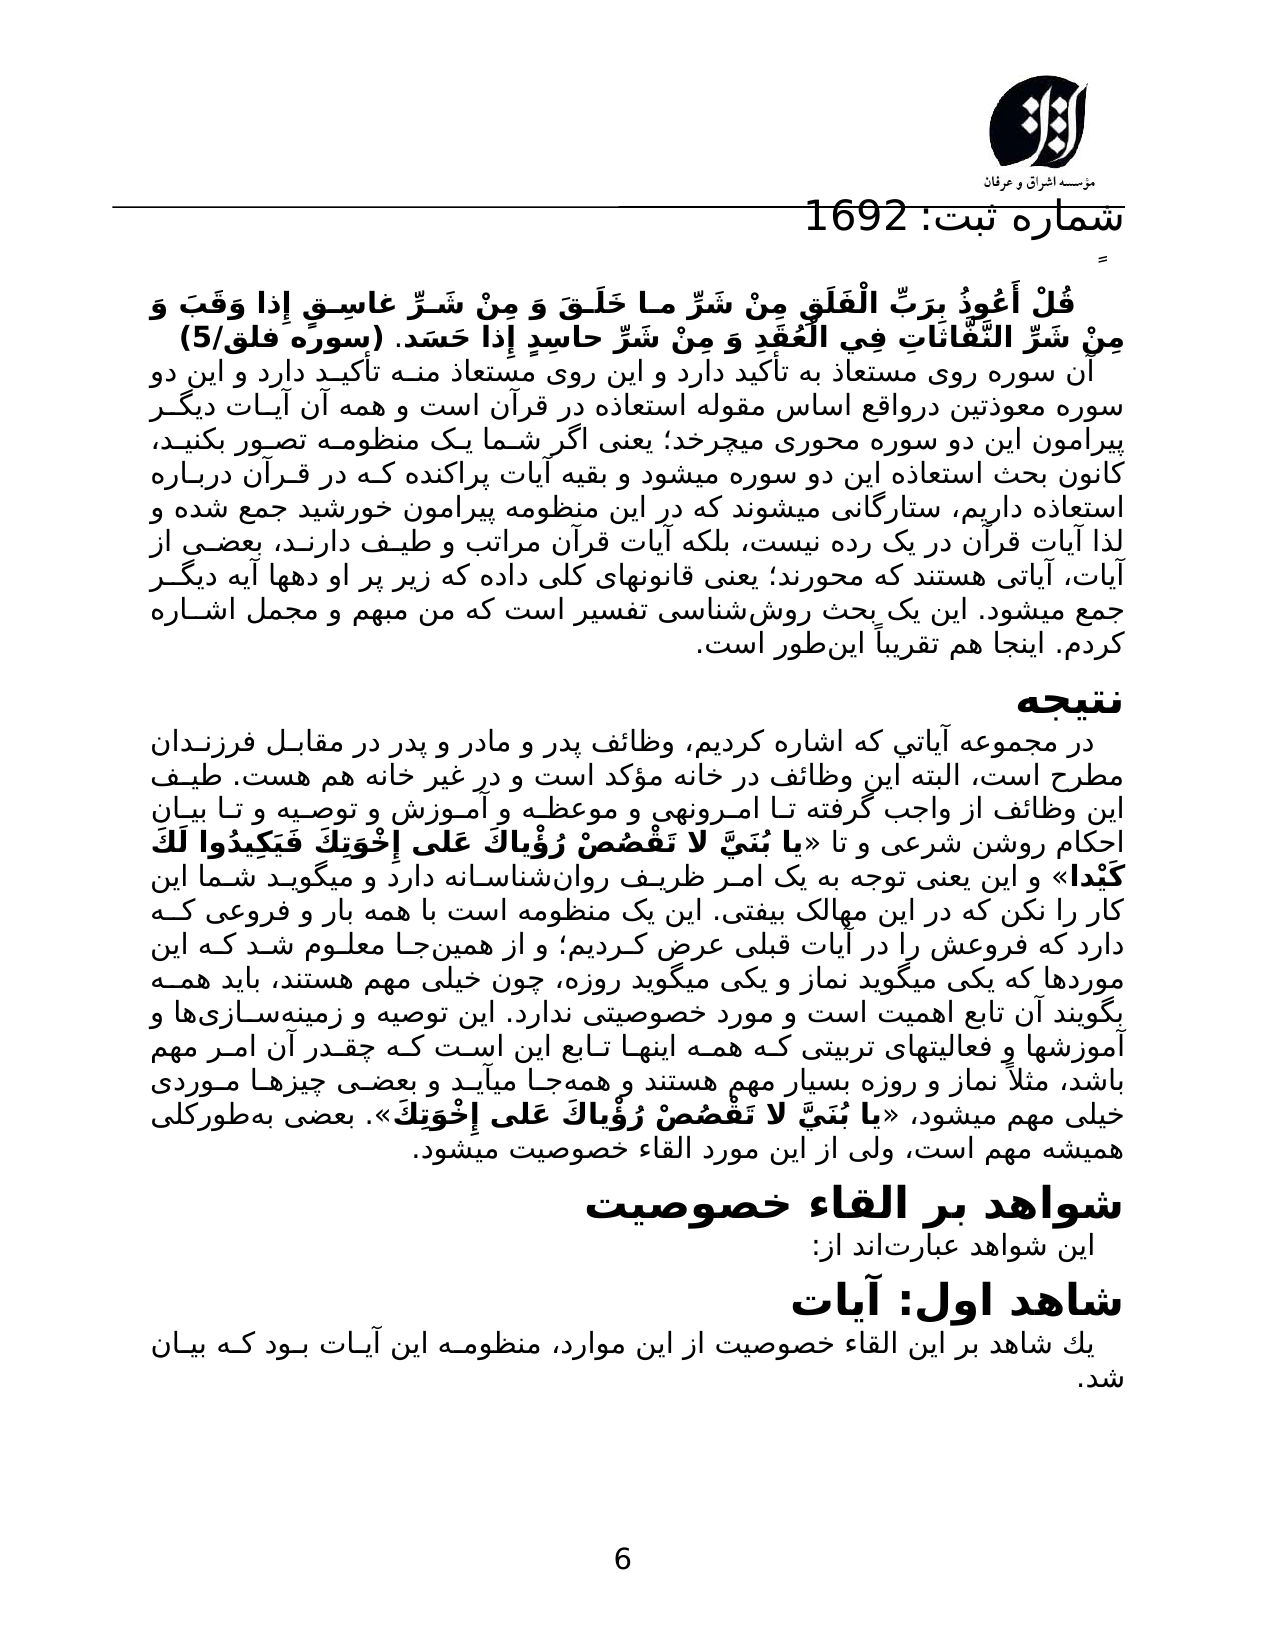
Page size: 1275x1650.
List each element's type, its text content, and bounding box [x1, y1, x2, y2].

subtitle شاهد اول: آیات [150, 1275, 1125, 1326]
text يك شاهد بر اين القاء خصوصیت از این موارد، منظومه این آیات بود كه بيان شد. [150, 1326, 1125, 1394]
subtitle نتيجه [150, 673, 1125, 724]
text آن سوره روی مستعاذ به تأکید دارد و این روی مستعاذ منه تأکید دارد و این دو سوره معوذتین درواقع اساس مقوله استعاذه در قرآن است و همه آن آیات دیگر پیرامون این دو سوره محوری میچرخد؛ یعنی اگر شما یک منظومه تصور بکنید، کانون بحث استعاذه این دو سوره میشود و بقیه آیات پراکنده که در قرآن درباره استعاذه داریم، ستارگانی میشوند که در این منظومه پیرامون خورشید جمع شده و لذا آیات قرآن در یک رده نیست، بلکه آیات قرآن مراتب و طیف دارند، بعضی از آیات، آیاتی هستند که محورند؛ یعنی قانونهای کلی داده که زیر پر او دهها آیه دیگر جمع میشود. این یک بحث روش‌شناسی تفسیر است که من مبهم و مجمل اشاره کردم. اینجا هم تقریباً این‌طور است. [150, 355, 1125, 660]
text ً [150, 253, 1125, 287]
text قُلْ أَعُوذُ بِرَبِّ الْفَلَقِ مِنْ شَرِّ ما خَلَقَ وَ مِنْ شَرِّ غاسِقٍ إِذا وَقَبَ وَ مِنْ شَرِّ النَّفَّاثاتِ فِي الْعُقَدِ وَ مِنْ شَرِّ حاسِدٍ إِذا حَسَد. (سوره فلق/5) [150, 287, 1125, 355]
text در مجموعه آیاتي كه اشاره كرديم، وظائف پدر و مادر و پدر در مقابل فرزندان مطرح است، البته این وظائف در خانه مؤکد است و در غیر خانه هم هست. طیف این وظائف از واجب گرفته تا امرونهی و موعظه و آموزش و توصیه و تا بیان احکام روشن شرعی و تا «يا بُنَيَّ لا تَقْصُصْ رُؤْياكَ عَلى‏ إِخْوَتِكَ فَيَكِيدُوا لَكَ كَيْدا» و این یعنی توجه به یک امر ظریف روان‌شناسانه دارد و میگوید شما این کار را نکن که در این مهالک بیفتی. این یک منظومه است با همه بار و فروعی که دارد که فروعش را در آیات قبلی عرض کردیم؛ و از همین‌جا معلوم شد که این موردها که یکی میگوید نماز و یکی میگوید روزه، چون خیلی مهم هستند، باید همه بگویند آن تابع اهمیت است و مورد خصوصیتی ندارد. این توصیه و زمینه‌سازی‌ها و آموزشها و فعالیتهای تربیتی که همه اینها تابع این است که چقدر آن امر مهم باشد، مثلاً نماز و روزه بسیار مهم هستند و همه‌جا میآید و بعضی چیزها موردی خیلی مهم میشود، «يا بُنَيَّ لا تَقْصُصْ رُؤْياكَ عَلى‏ إِخْوَتِكَ». بعضی به‌طورکلی همیشه مهم است، ولی از این مورد القاء خصوصیت میشود. [150, 724, 1125, 1165]
picture [980, 75, 1096, 192]
subtitle شواهد بر القاء خصوصیت [150, 1178, 1125, 1229]
text اين شواهد عبارت‌اند از: [150, 1229, 1125, 1263]
